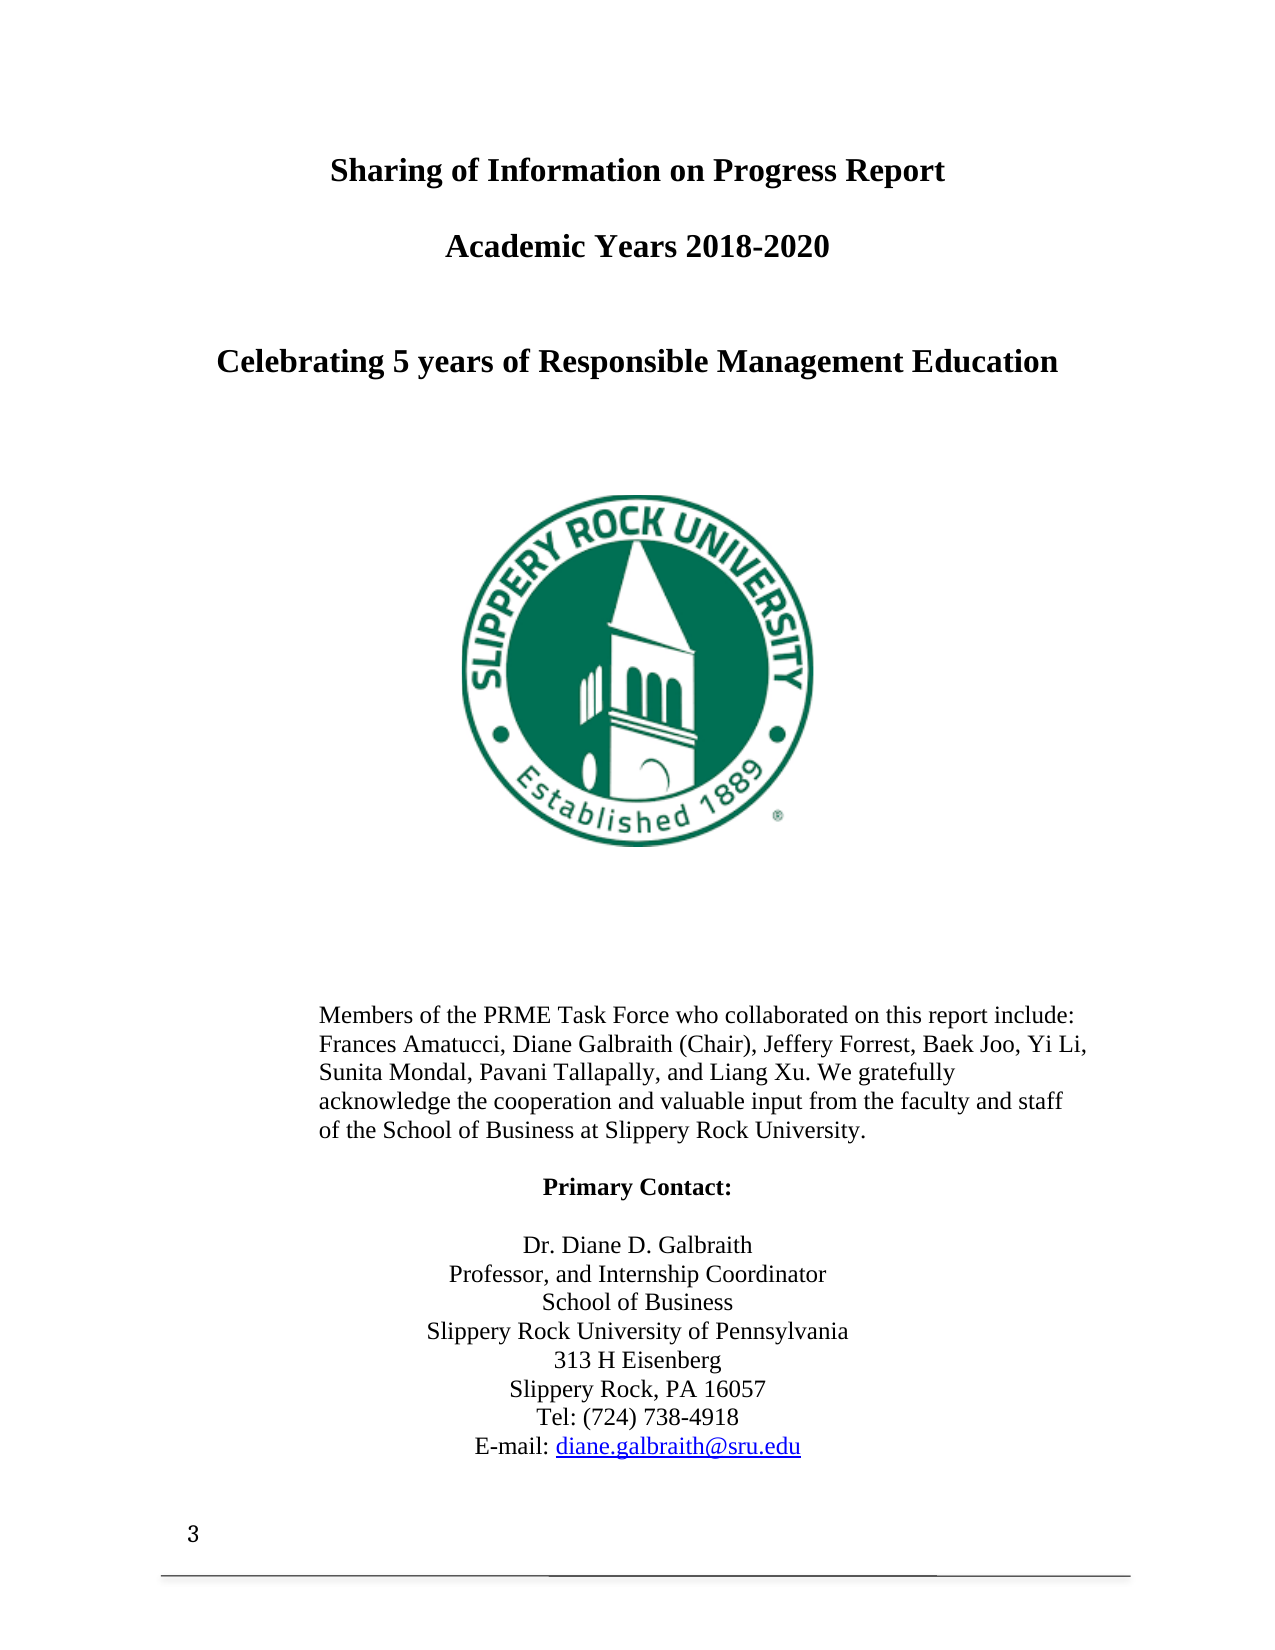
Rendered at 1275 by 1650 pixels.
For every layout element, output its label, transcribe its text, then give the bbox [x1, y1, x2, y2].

text School of Business [187, 1287, 1087, 1316]
text Tel: (724) 738-4918 [187, 1402, 1087, 1431]
text Professor, and Internship Coordinator [187, 1259, 1087, 1287]
text Slippery Rock University of Pennsylvania [187, 1316, 1087, 1345]
text Celebrating 5 years of Responsible Management Education [187, 342, 1087, 380]
text Dr. Diane D. Galbraith [187, 1230, 1087, 1259]
text 313 H Eisenberg [187, 1345, 1087, 1374]
text Members of the PRME Task Force who collaborated on this report include: Frances Amatucci, Diane Galbraith (Chair), Jeffery Forrest, Baek Joo, Yi Li, Sunita Mondal, Pavani Tallapally, and Liang Xu. We gratefully acknowledge the cooperation and valuable input from the faculty and staff of the School of Business at Slippery Rock University. [319, 1000, 1087, 1144]
text Sharing of Information on Progress Report [187, 150, 1087, 188]
picture [461, 495, 814, 847]
text Primary Contact: [187, 1172, 1087, 1201]
text Slippery Rock, PA 16057 [187, 1374, 1087, 1402]
text E-mail: diane.galbraith@sru.edu [187, 1431, 1087, 1460]
text Academic Years 2018-2020 [187, 227, 1087, 265]
